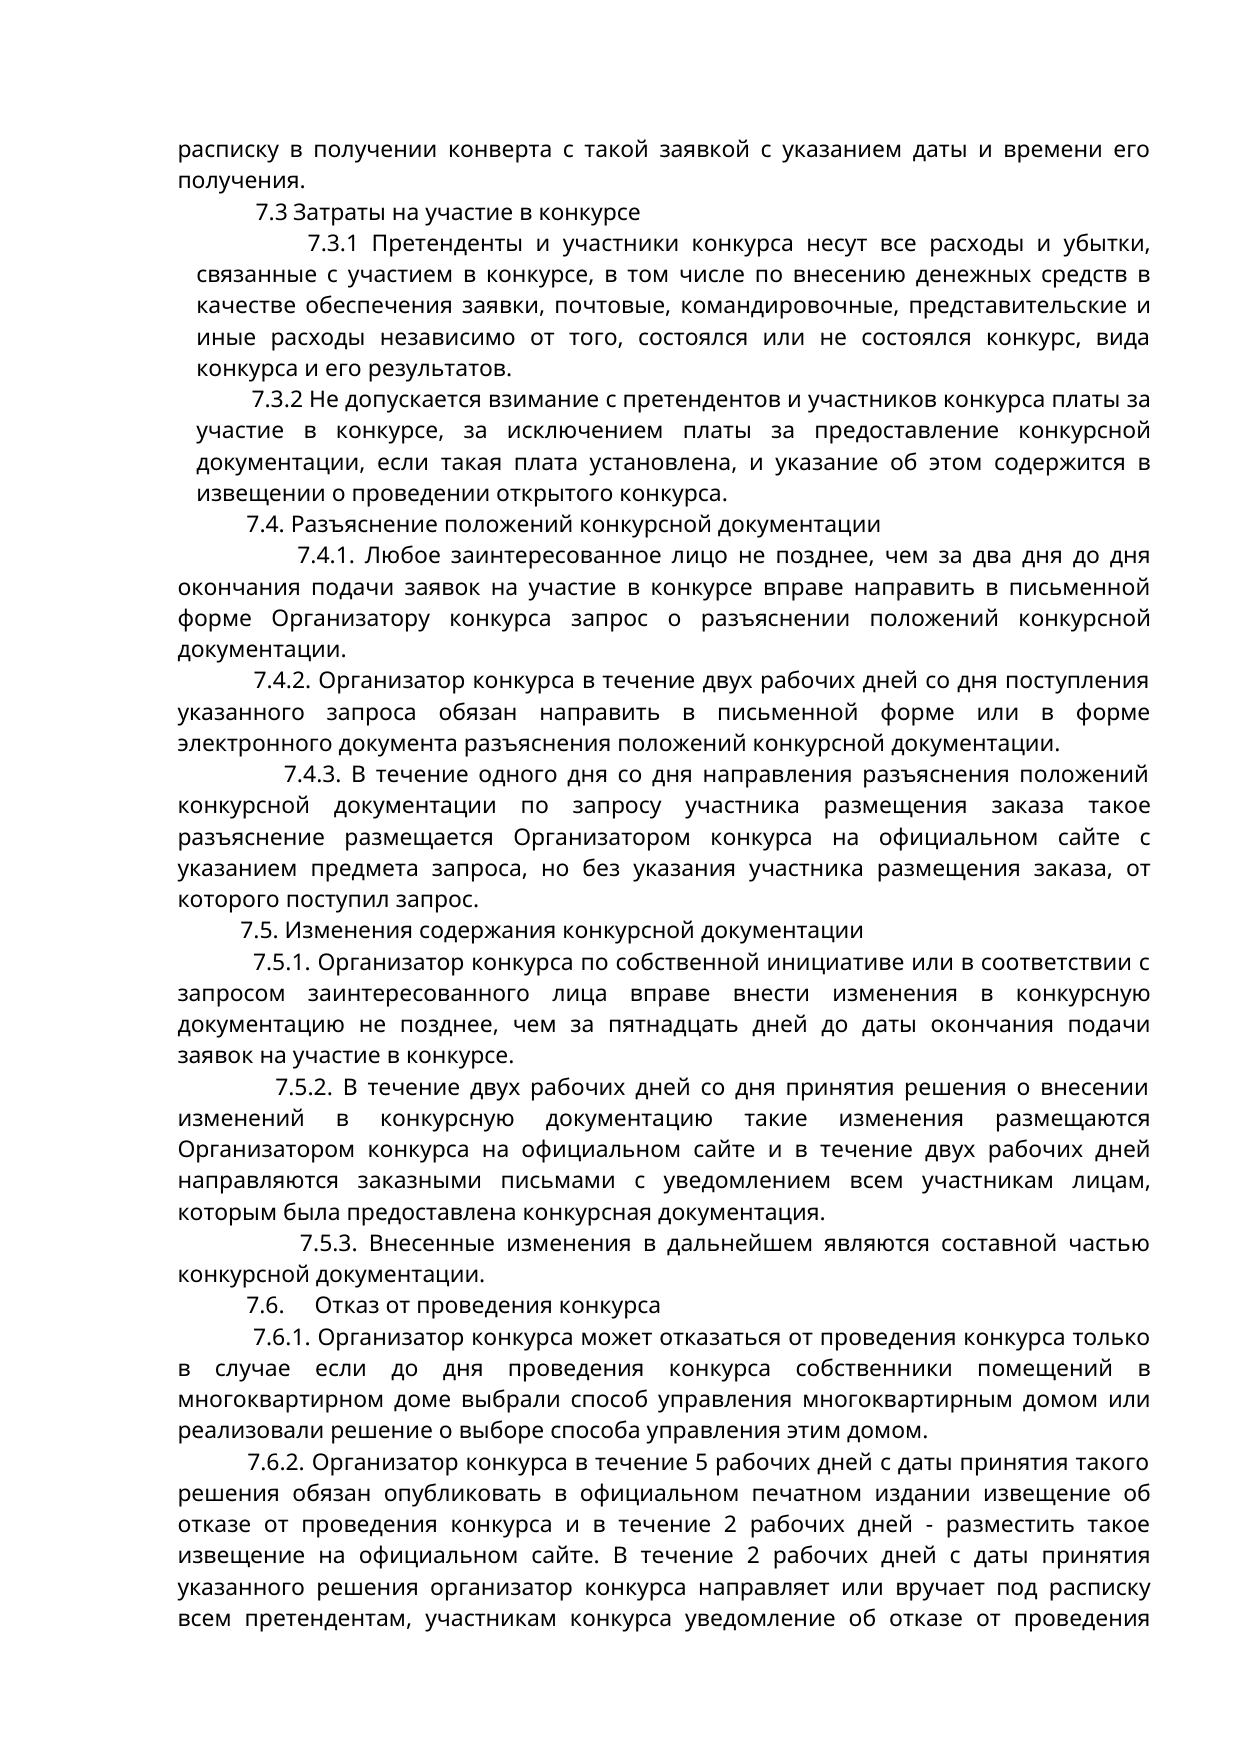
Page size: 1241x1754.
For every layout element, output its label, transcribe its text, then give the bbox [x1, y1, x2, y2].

text 7.4.1. Любое заинтересованное лицо не позднее, чем за два дня до дня окончания подачи заявок на участие в конкурсе вправе направить в письменной форме Организатору конкурса запрос о разъяснении положений конкурсной документации. [177, 539, 1152, 664]
text 7.5.2. В течение двух рабочих дней со дня принятия решения о внесении изменений в конкурсную документацию такие изменения размещаются Организатором конкурса на официальном сайте и в течение двух рабочих дней направляются заказными письмами с уведомлением всем участникам лицам, которым была предоставлена конкурсная документация. [177, 1070, 1152, 1227]
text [177, 133, 1152, 195]
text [177, 1445, 1152, 1633]
text 7.6.1. Организатор конкурса может отказаться от проведения конкурса только в случае если до дня проведения конкурса собственники помещений в многоквартирном доме выбрали способ управления многоквартирным домом или реализовали решение о выборе способа управления этим домом. [177, 1320, 1152, 1445]
list Затраты на участие в конкурсе [255, 195, 1152, 227]
text 7.4.3. В течение одного дня со дня направления разъяснения положений конкурсной документации по запросу участника размещения заказа такое разъяснение размещается Организатором конкурса на официальном сайте с указанием предмета запроса, но без указания участника размещения заказа, от которого поступил запрос. [177, 758, 1152, 914]
text 7.5.1. Организатор конкурса по собственной инициативе или в соответствии с запросом заинтересованного лица вправе внести изменения в конкурсную документацию не позднее, чем за пятнадцать дней до даты окончания подачи заявок на участие в конкурсе. [177, 945, 1152, 1070]
text 7.3.1 Претенденты и участники конкурса несут все расходы и убытки, связанные с участием в конкурсе, в том числе по внесению денежных средств в качестве обеспечения заявки, почтовые, командировочные, представительские и иные расходы независимо от того, состоялся или не состоялся конкурс, вида конкурса и его результатов. [196, 227, 1152, 383]
text 7.5.3. Внесенные изменения в дальнейшем являются составной частью конкурсной документации. [177, 1227, 1152, 1289]
text 7.5. Изменения содержания конкурсной документации [187, 914, 1152, 945]
text 7.4.2. Организатор конкурса в течение двух рабочих дней со дня поступления указанного запроса обязан направить в письменной форме или в форме электронного документа разъяснения положений конкурсной документации. [177, 664, 1152, 758]
text 7.3.2 Не допускается взимание с претендентов и участников конкурса платы за участие в конкурсе, за исключением платы за предоставление конкурсной документации, если такая плата установлена, и указание об этом содержится в извещении о проведении открытого конкурса. [196, 383, 1152, 508]
list Отказ от проведения конкурса [246, 1289, 1152, 1320]
text 7.4. Разъяснение положений конкурсной документации [187, 508, 1152, 539]
